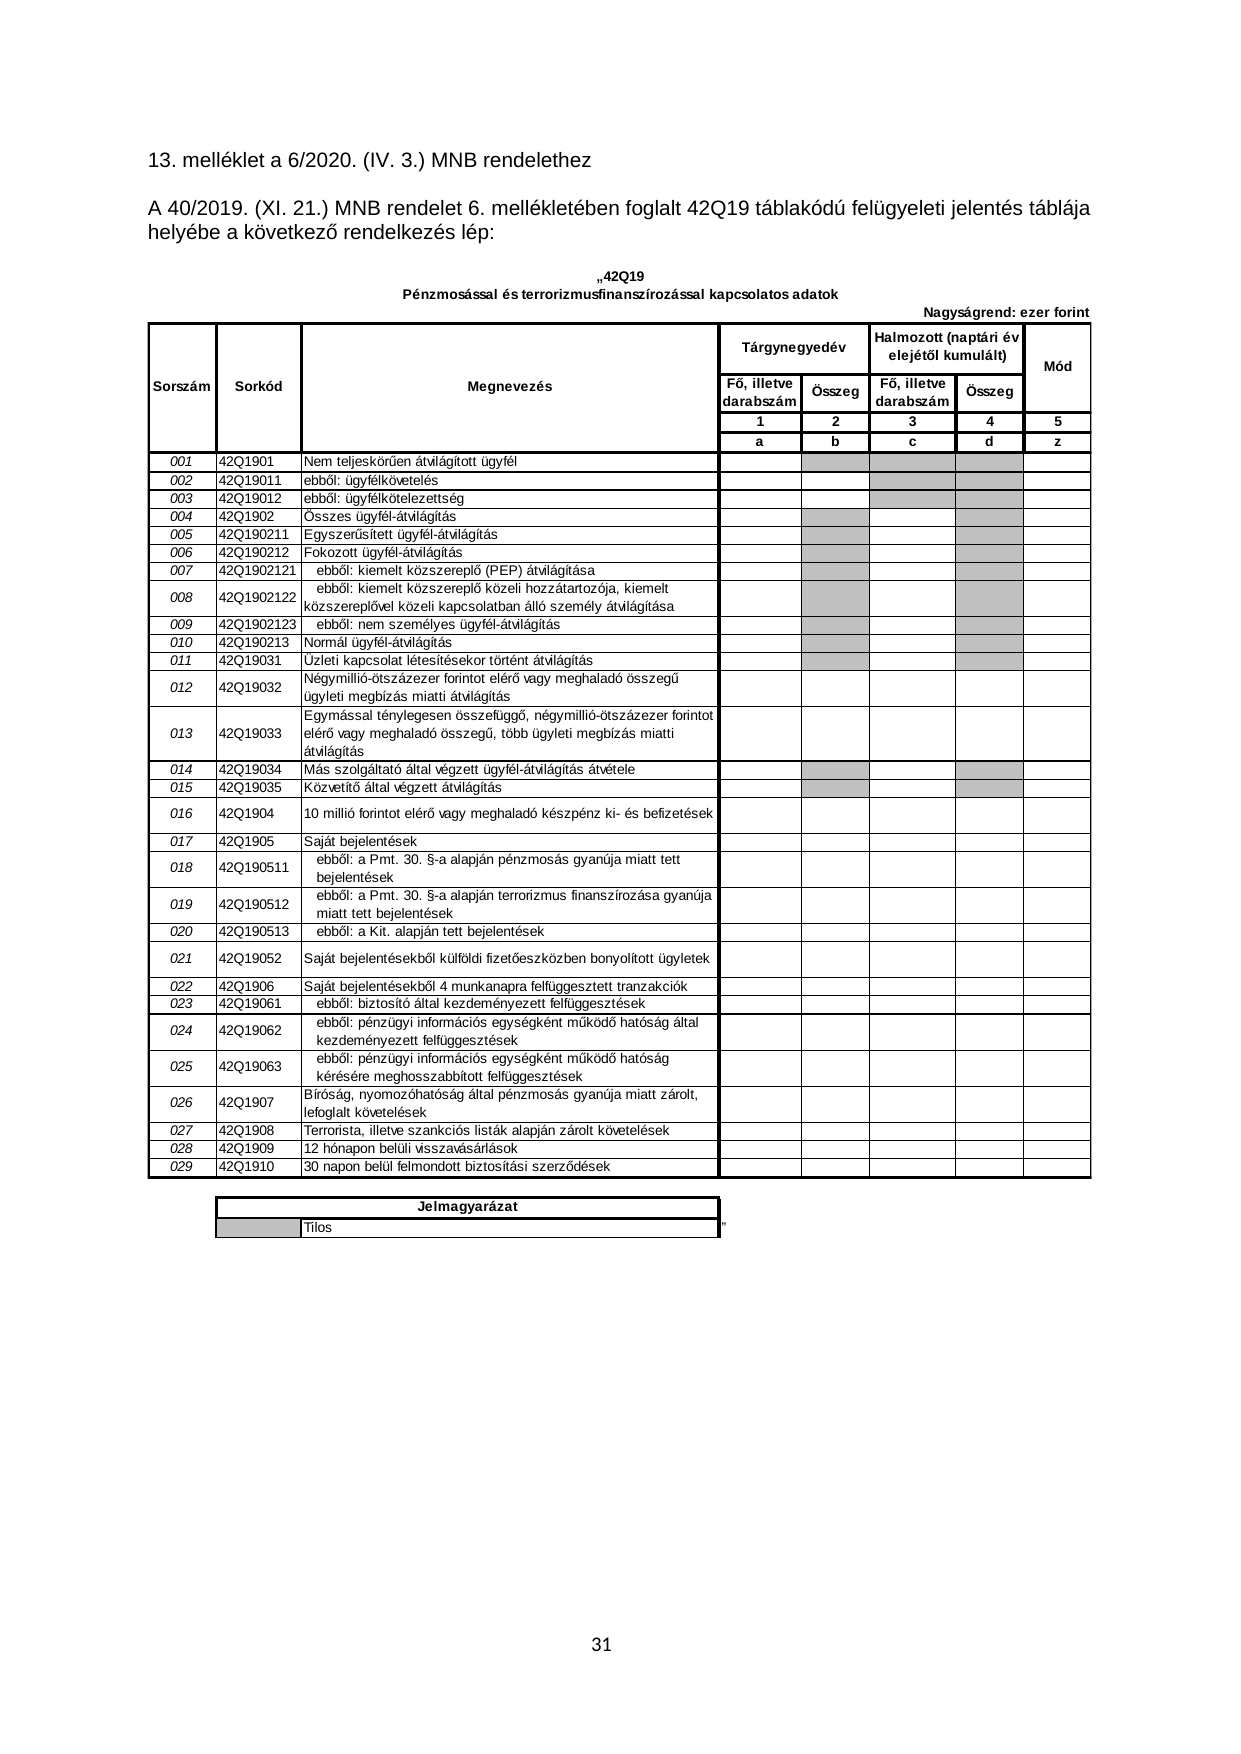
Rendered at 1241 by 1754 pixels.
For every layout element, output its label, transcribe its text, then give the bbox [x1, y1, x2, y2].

text A 40/2019. (XI. 21.) MNB rendelet 6. mellékletében foglalt 42Q19 táblakódú felügyeleti jelentés táblája helyébe a következő rendelkezés lép: [148, 196, 1093, 243]
text 13. melléklet a 6/2020. (IV. 3.) MNB rendelethez [148, 148, 1093, 172]
